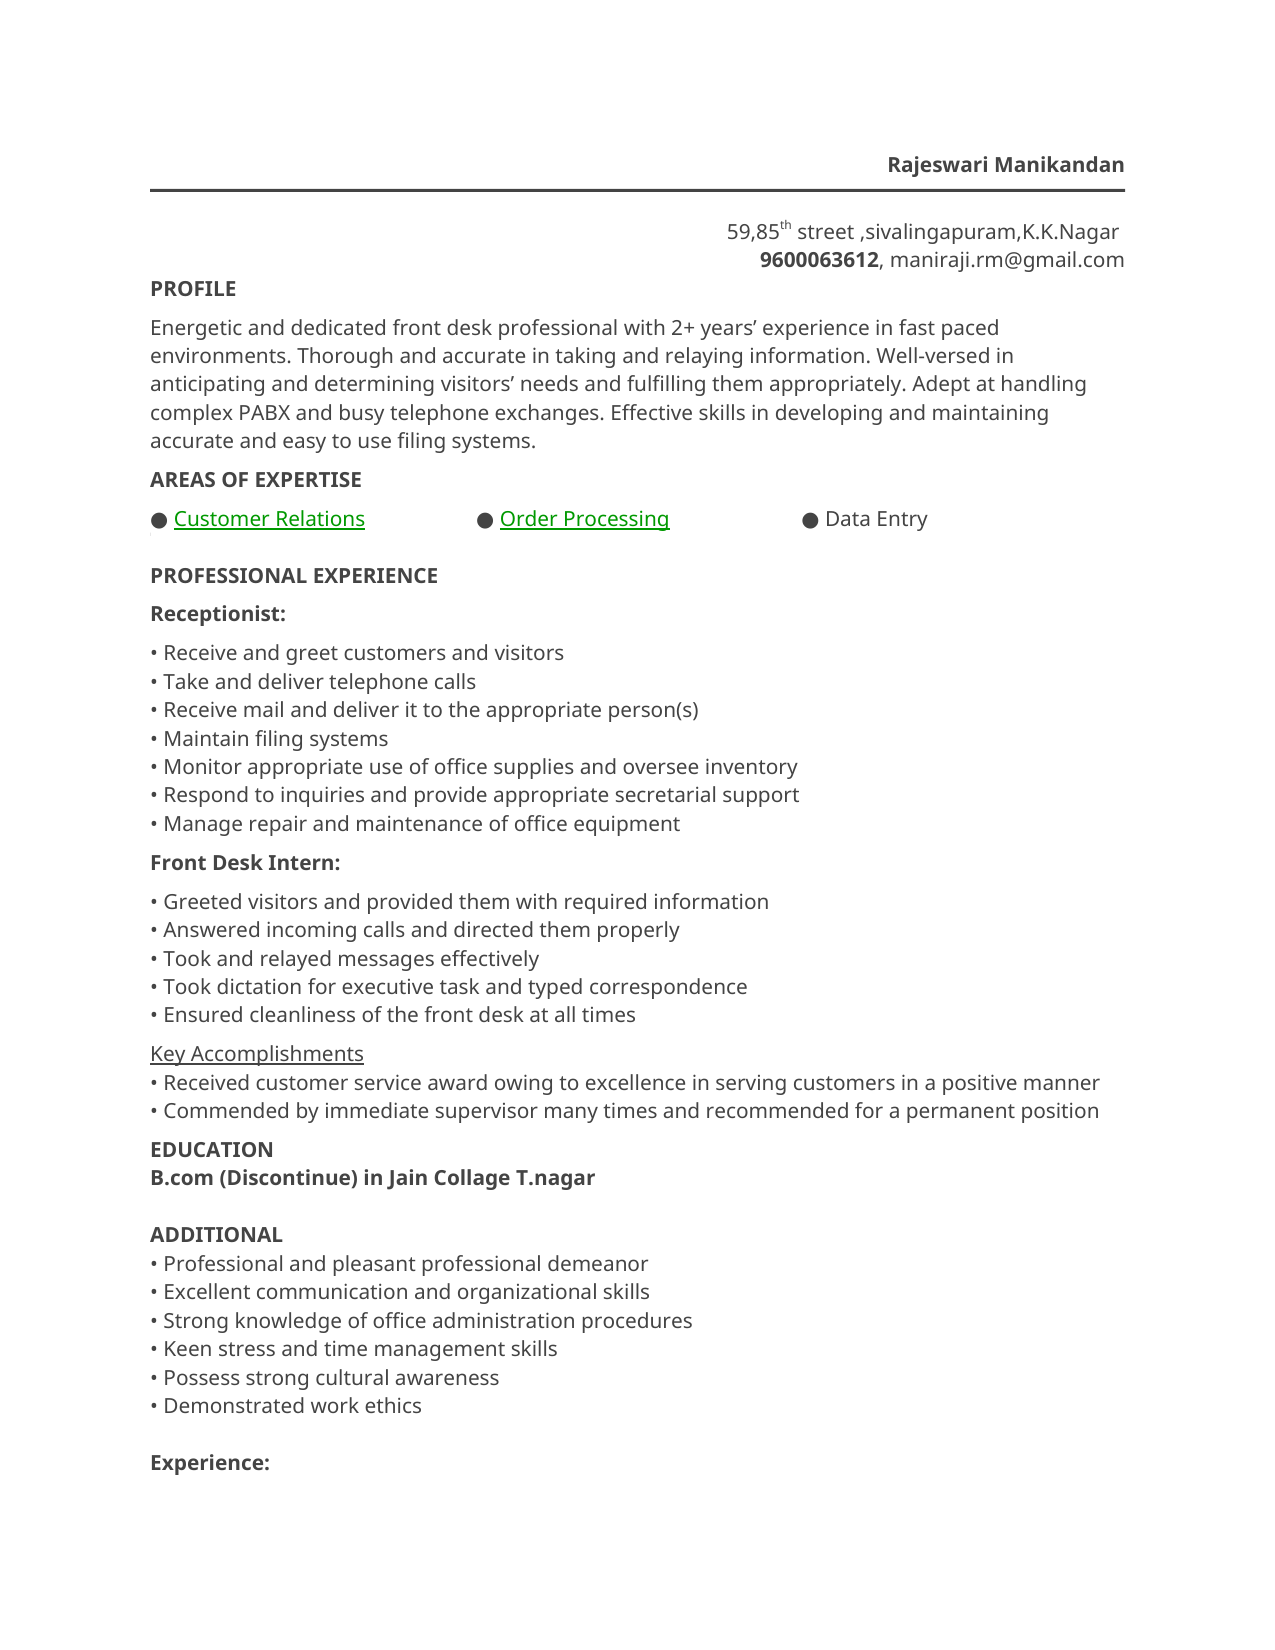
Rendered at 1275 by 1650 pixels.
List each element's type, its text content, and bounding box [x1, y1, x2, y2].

text Energetic and dedicated front desk professional with 2+ years’ experience in fast paced environments. Thorough and accurate in taking and relaying information. Well-versed in anticipating and determining visitors’ needs and fulfilling them appropriately. Adept at handling complex PABX and busy telephone exchanges. Effective skills in developing and maintaining accurate and easy to use filing systems. [150, 313, 1125, 455]
table_cell ● Customer Relations [150, 504, 476, 533]
text Rajeswari Manikandan [150, 150, 1125, 178]
text B.com (Discontinue) in Jain Collage T.nagar [150, 1163, 1125, 1192]
text • Receive and greet customers and visitors • Take and deliver telephone calls • Receive mail and deliver it to the appropriate person(s) • Maintain filing systems • Monitor appropriate use of office supplies and oversee inventory • Respond to inquiries and provide appropriate secretarial support • Manage repair and maintenance of office equipment [150, 638, 1125, 837]
table_cell ● Data Entry [801, 504, 1125, 533]
text ADDITIONAL • Professional and pleasant professional demeanor • Excellent communication and organizational skills • Strong knowledge of office administration procedures • Keen stress and time management skills • Possess strong cultural awareness • Demonstrated work ethics [150, 1192, 1125, 1419]
text Front Desk Intern: [150, 848, 1125, 876]
text PROFILE [150, 274, 1125, 302]
text Key Accomplishments • Received customer service award owing to excellence in serving customers in a positive manner • Commended by immediate supervisor many times and recommended for a permanent position [150, 1039, 1125, 1125]
text Experience: [150, 1448, 1125, 1476]
text EDUCATION [150, 1135, 1125, 1163]
text 59,85th street ,sivalingapuram,K.K.Nagar 9600063612, maniraji.rm@gmail.com [150, 217, 1125, 274]
table_header AREAS OF EXPERTISE [150, 465, 1125, 504]
text Receptionist: [150, 599, 1125, 628]
text • Greeted visitors and provided them with required information • Answered incoming calls and directed them properly • Took and relayed messages effectively • Took dictation for executive task and typed correspondence • Ensured cleanliness of the front desk at all times [150, 887, 1125, 1029]
text PROFESSIONAL EXPERIENCE [150, 561, 1125, 589]
table_cell ● Order Processing [476, 504, 801, 533]
